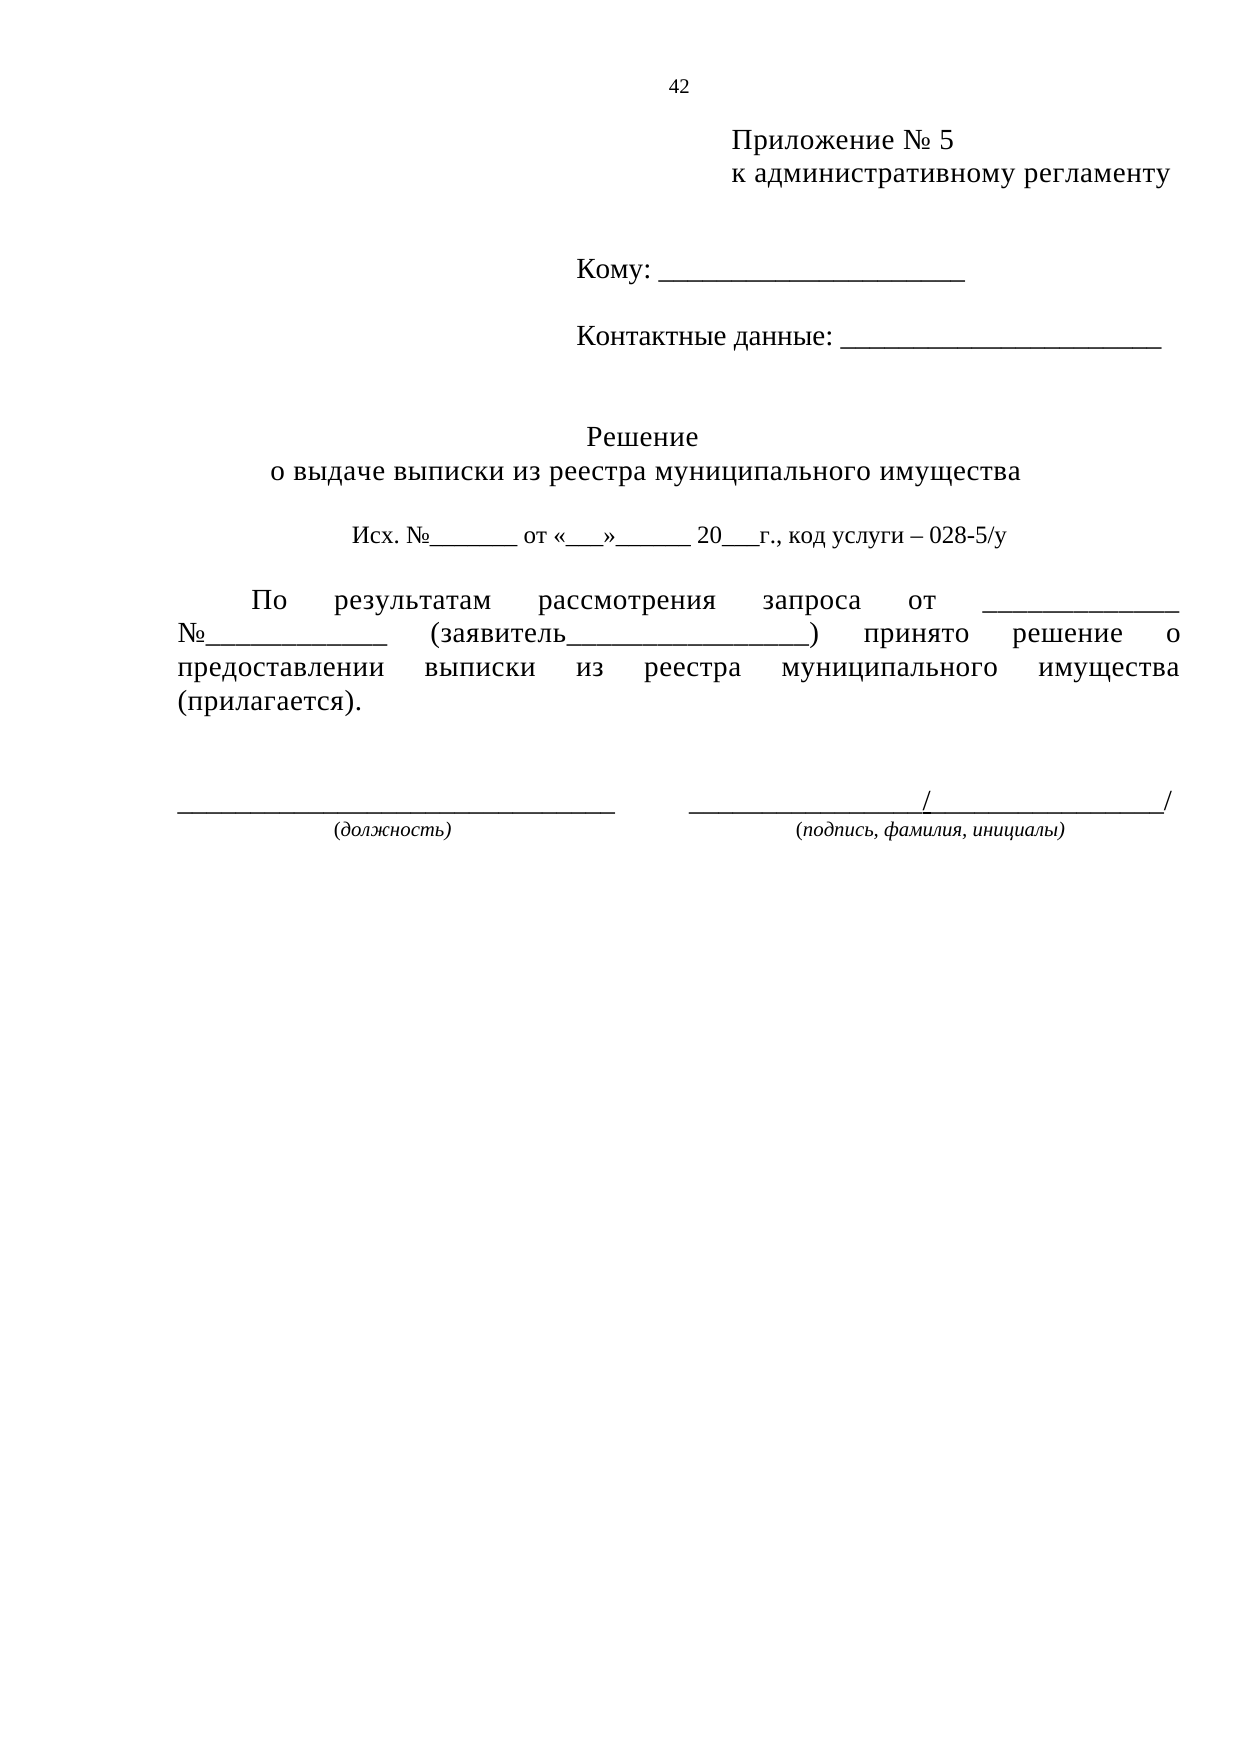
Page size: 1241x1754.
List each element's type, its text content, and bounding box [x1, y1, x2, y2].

text Исх. №_______ от «___»______ 20___г., код услуги – 028-5/у [177, 520, 1181, 548]
table_header ________________/________________/ (подпись, фамилия, инициалы) [664, 783, 1181, 841]
text к административному регламенту [731, 156, 1181, 189]
text Решение [103, 419, 1181, 453]
text о выдаче выписки из реестра муниципального имущества [103, 453, 1181, 486]
table_header ______________________________ (должность) [166, 783, 664, 841]
text Приложение № 5 [731, 122, 1181, 156]
text Кому: _____________________ [177, 251, 1181, 285]
text По результатам рассмотрения запроса от _____________ №____________ (заявитель________________) принято решение о предоставлении выписки из реестра муниципального имущества (прилагается). [177, 582, 1181, 716]
text Контактные данные: ______________________ [177, 318, 1181, 352]
